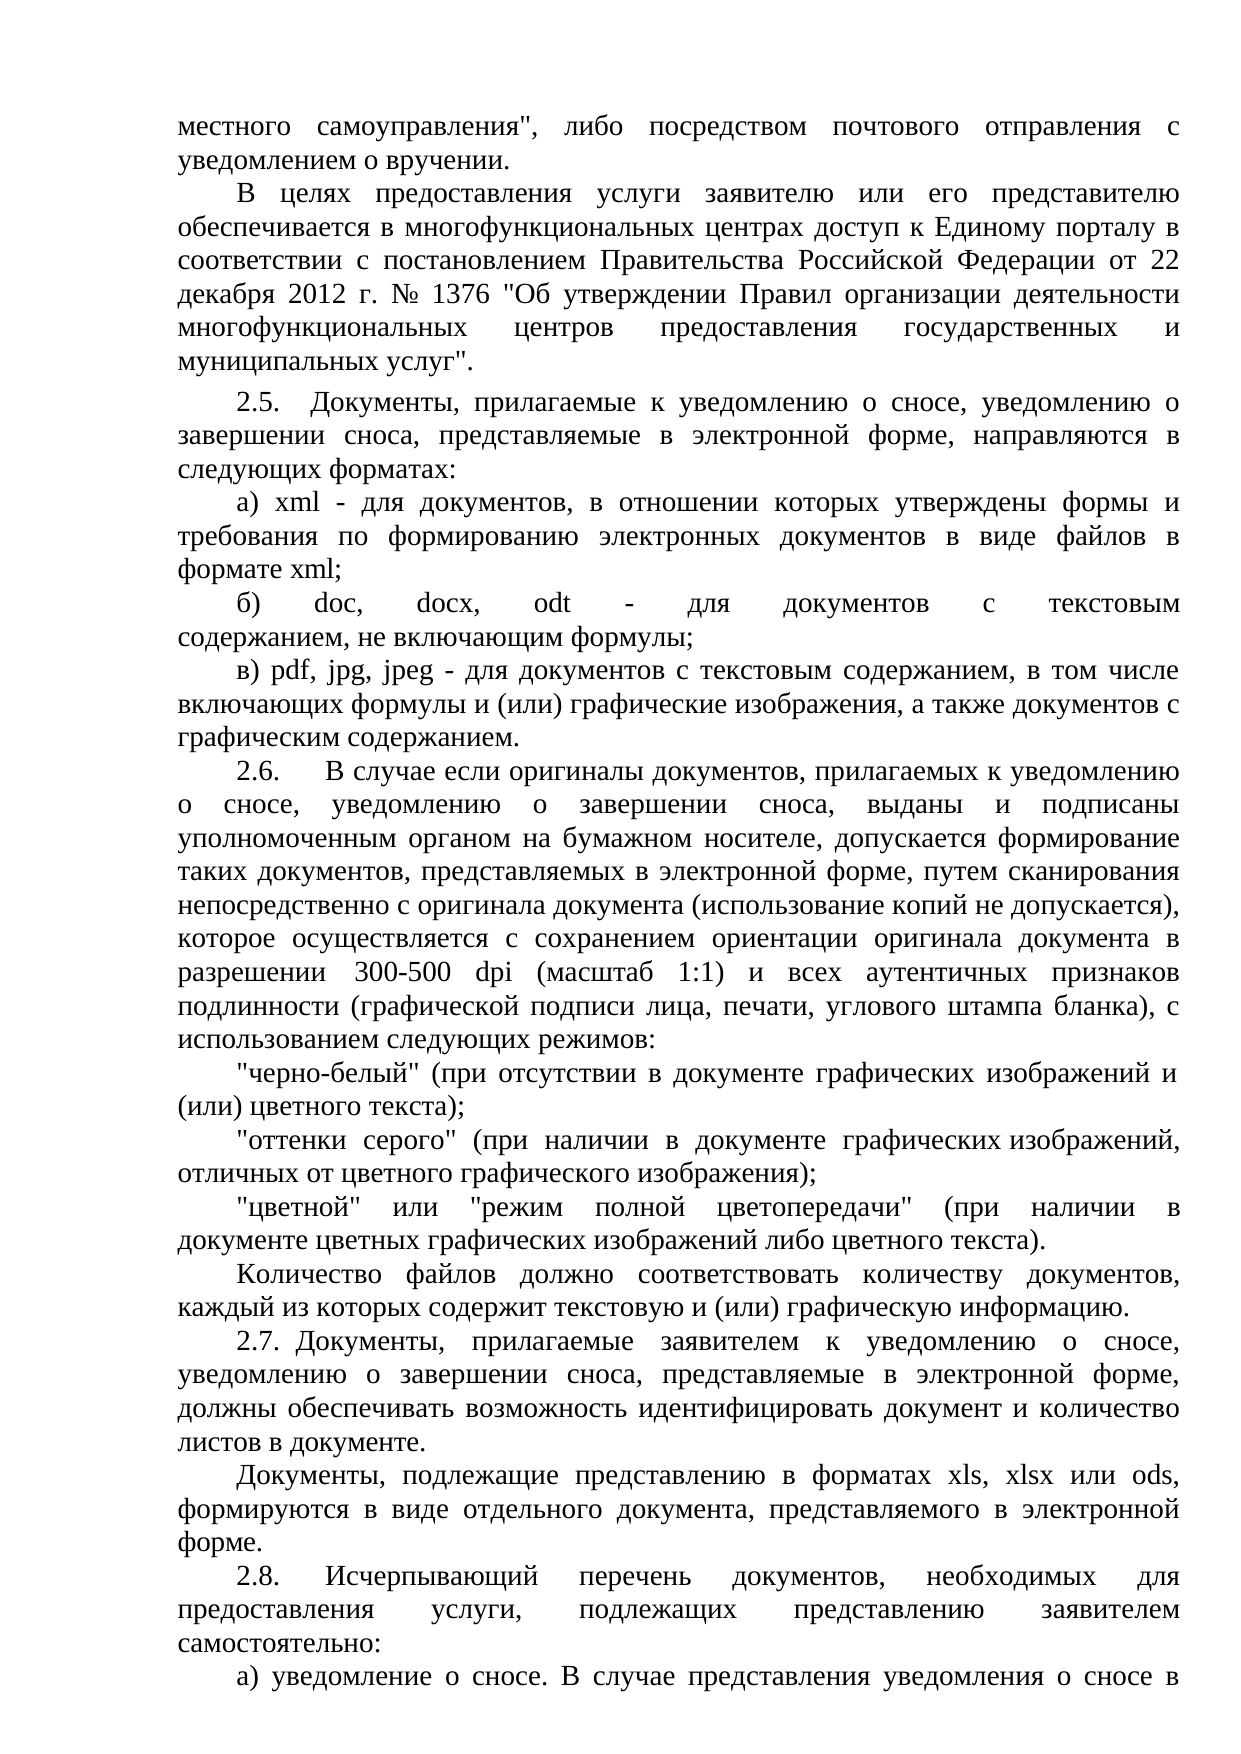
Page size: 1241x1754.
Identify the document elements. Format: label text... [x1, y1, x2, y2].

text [177, 108, 1181, 175]
text Количество файлов должно соответствовать количеству документов, каждый из которых содержит текстовую и (или) графическую информацию. [177, 1256, 1181, 1323]
list Исчерпывающий перечень документов, необходимых для предоставления услуги, подлежащих представлению заявителем самостоятельно: [177, 1558, 1181, 1658]
text б) doc, docx, odt - для документов с текстовым содержанием, не включающим формулы; [177, 585, 1181, 652]
text Документы, подлежащие представлению в форматах xls, xlsx или ods, формируются в виде отдельного документа, представляемого в электронной форме. [177, 1457, 1181, 1558]
text в) pdf, jpg, jpeg - для документов с текстовым содержанием, в том числе включающих формулы и (или) графические изображения, а также документов с графическим содержанием. [177, 652, 1181, 753]
list В случае если оригиналы документов, прилагаемых к уведомлению о сносе, уведомлению о завершении сноса, выданы и подписаны уполномоченным органом на бумажном носителе, допускается формирование таких документов, представляемых в электронной форме, путем сканирования непосредственно с оригинала документа (использование копий не допускается), которое осуществляется с сохранением ориентации оригинала документа в разрешении 300-500 dpi (масштаб 1:1) и всех аутентичных признаков подлинности (графической подписи лица, печати, углового штампа бланка), с использованием следующих режимов: [177, 753, 1181, 1055]
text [177, 1658, 1181, 1692]
list Документы, прилагаемые заявителем к уведомлению о сносе, уведомлению о завершении сноса, представляемые в электронной форме, должны обеспечивать возможность идентифицировать документ и количество листов в документе. [177, 1323, 1181, 1457]
text а) xml - для документов, в отношении которых утверждены формы и требования по формированию электронных документов в виде файлов в формате xml; [177, 484, 1181, 585]
text "черно-белый" (при отсутствии в документе графических изображений и (или) цветного текста); [177, 1055, 1181, 1122]
text "оттенки серого" (при наличии в документе графических изображений, отличных от цветного графического изображения); [177, 1122, 1181, 1189]
text "цветной" или "режим полной цветопередачи" (при наличии в документе цветных графических изображений либо цветного текста). [177, 1189, 1181, 1256]
list Документы, прилагаемые к уведомлению о сносе, уведомлению о завершении сноса, представляемые в электронной форме, направляются в следующих форматах: [177, 384, 1181, 484]
text В целях предоставления услуги заявителю или его представителю обеспечивается в многофункциональных центрах доступ к Единому порталу в соответствии с постановлением Правительства Российской Федерации от 22 декабря 2012 г. № 1376 "Об утверждении Правил организации деятельности многофункциональных центров предоставления государственных и муниципальных услуг". [177, 175, 1181, 377]
